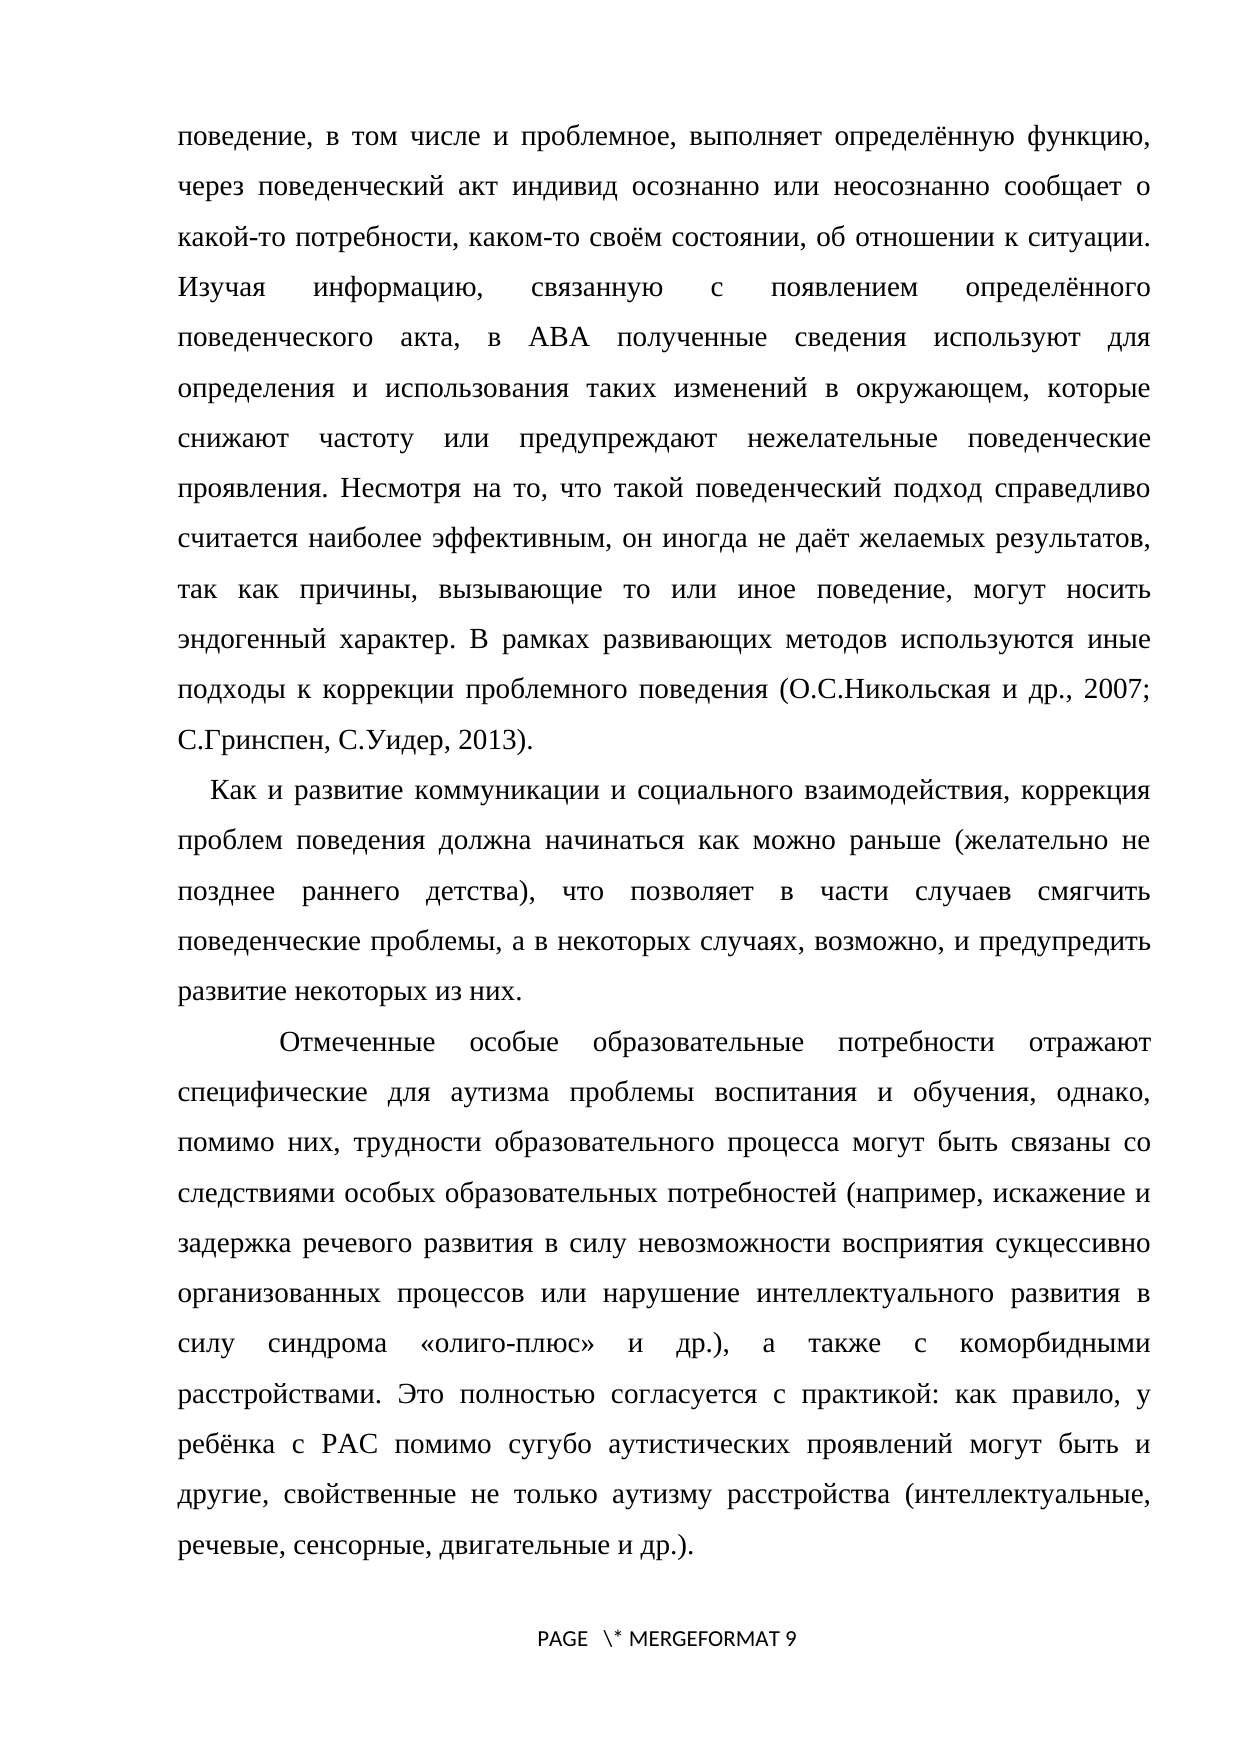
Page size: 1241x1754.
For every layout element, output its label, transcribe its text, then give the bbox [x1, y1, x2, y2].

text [177, 118, 1152, 755]
text Отмеченные особые образовательные потребности отражают специфические для аутизма проблемы воспитания и обучения, однако, помимо них, трудности образовательного процесса могут быть связаны со следствиями особых образовательных потребностей (например, искажение и задержка речевого развития в силу невозможности восприятия сукцессивно организованных процессов или нарушение интеллектуального развития в силу синдрома «олиго-плюс» и др.), а также с коморбидными расстройствами. Это полностью согласуется с практикой: как правило, у ребёнка с РАС помимо сугубо аутистических проявлений могут быть и другие, свойственные не только аутизму расстройства (интеллектуальные, речевые, сенсорные, двигательные и др.). [177, 1024, 1152, 1560]
text Как и развитие коммуникации и социального взаимодействия, коррекция проблем поведения должна начинаться как можно раньше (желательно не позднее раннего детства), что позволяет в части случаев смягчить поведенческие проблемы, а в некоторых случаях, возможно, и предупредить развитие некоторых из них. [177, 772, 1152, 1007]
